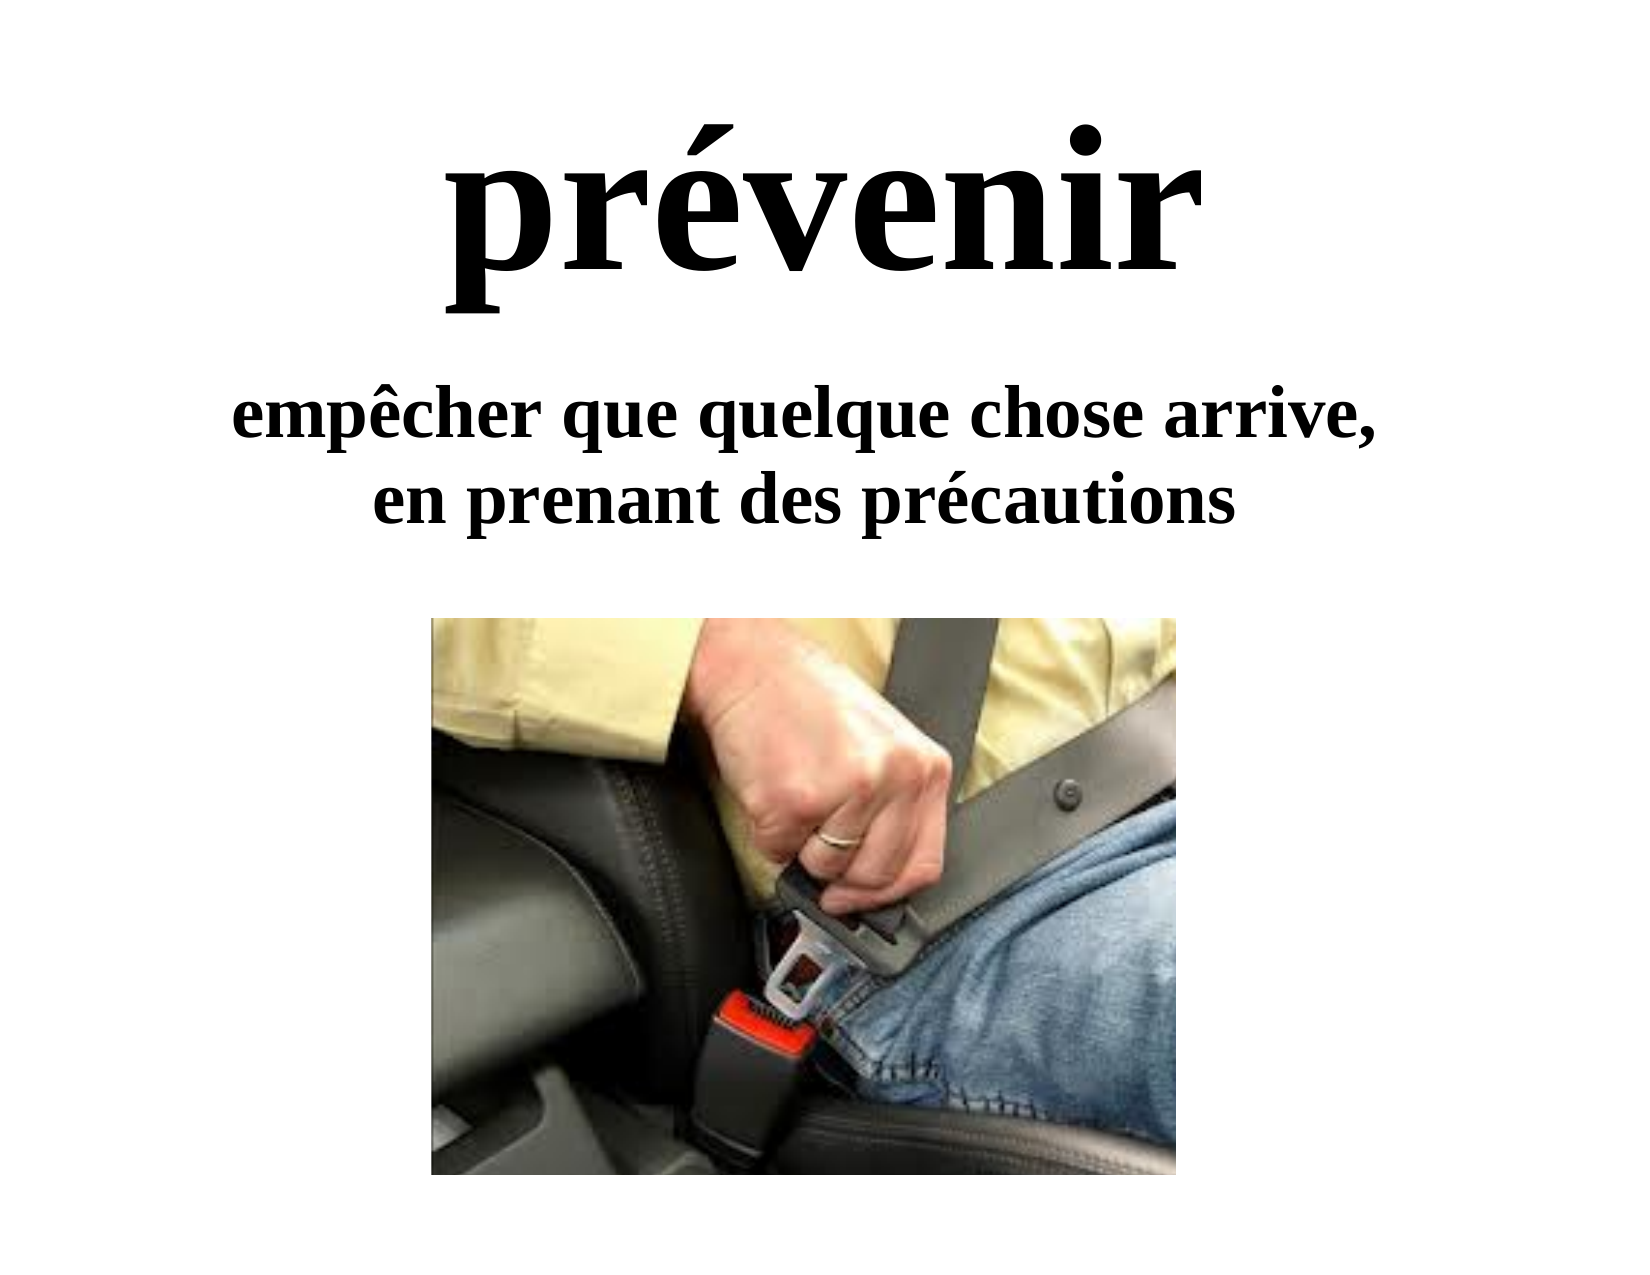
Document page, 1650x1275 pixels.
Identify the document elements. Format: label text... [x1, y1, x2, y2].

text prévenir [75, 75, 1575, 314]
picture [431, 618, 1176, 1175]
text en prenant des précautions [109, 453, 1500, 540]
text empêcher que quelque chose arrive, [109, 367, 1500, 453]
